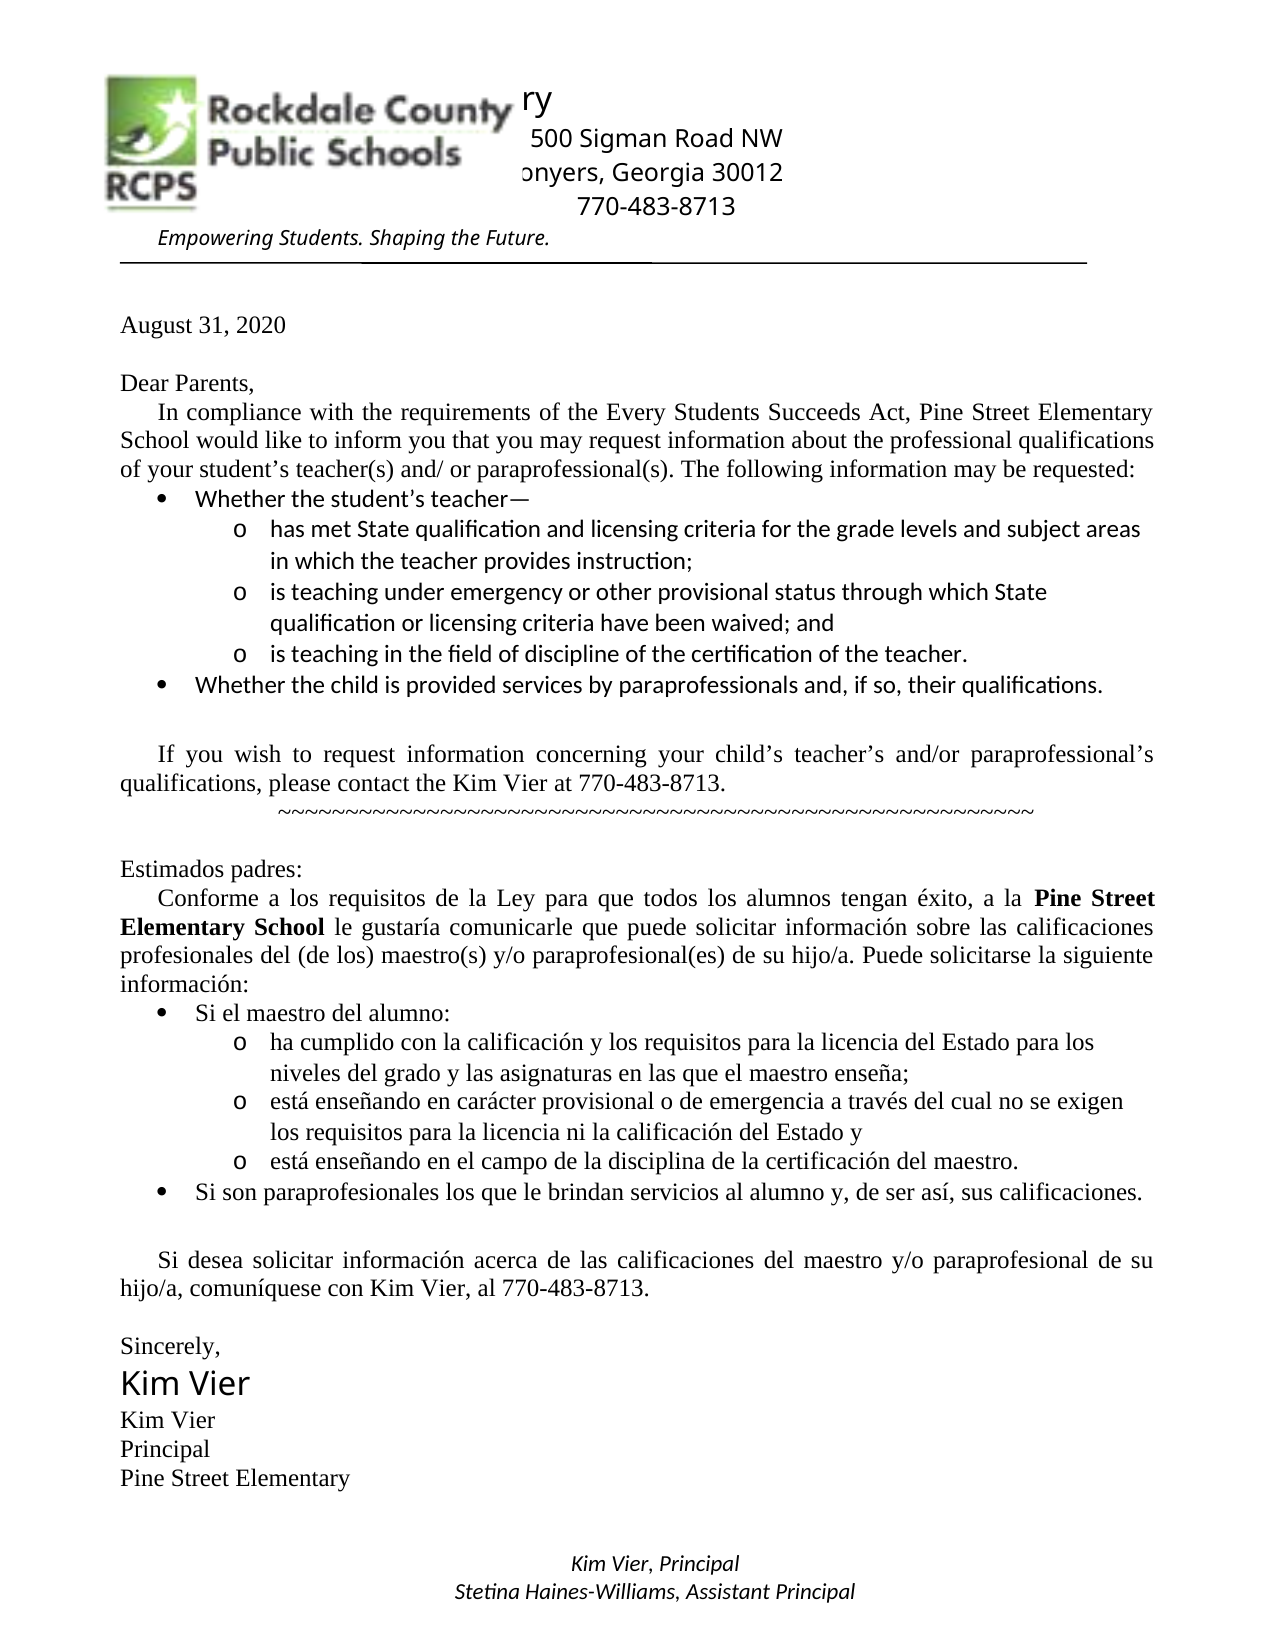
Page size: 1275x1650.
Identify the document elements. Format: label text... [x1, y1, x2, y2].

text Principal [120, 1434, 1155, 1463]
list ha cumplido con la calificación y los requisitos para la licencia del Estado para los niveles del grado y las asignaturas en las que el maestro enseña; [232, 1027, 1155, 1086]
list is teaching in the field of discipline of the certification of the teacher. [232, 638, 1155, 670]
text Pine Street Elementary [120, 1463, 1155, 1491]
text August 31, 2020 [120, 310, 1155, 339]
list has met State qualification and licensing criteria for the grade levels and subject areas in which the teacher provides instruction; [232, 513, 1155, 576]
text Si desea solicitar información acerca de las calificaciones del maestro y/o paraprofesional de su hijo/a, comuníquese con Kim Vier, al 770-483-8713. [120, 1245, 1155, 1302]
list is teaching under emergency or other provisional status through which State qualification or licensing criteria have been waived; and [232, 576, 1155, 638]
text Kim Vier [120, 1405, 1155, 1434]
list Whether the child is provided services by paraprofessionals and, if so, their qualifications. [157, 670, 1155, 700]
text Dear Parents, [120, 368, 1155, 397]
text Sincerely, [120, 1331, 1155, 1360]
list está enseñando en el campo de la disciplina de la certificación del maestro. [232, 1146, 1155, 1177]
list Whether the student’s teacher— [157, 483, 1155, 513]
list Si son paraprofesionales los que le brindan servicios al alumno y, de ser así, sus calificaciones. [157, 1177, 1155, 1206]
list está enseñando en carácter provisional o de emergencia a través del cual no se exigen los requisitos para la licencia ni la calificación del Estado y [232, 1086, 1155, 1146]
list Si el maestro del alumno: [157, 998, 1155, 1027]
text ~~~~~~~~~~~~~~~~~~~~~~~~~~~~~~~~~~~~~~~~~~~~~~~~~~~~~~~~ [120, 797, 1155, 826]
text Estimados padres: [120, 854, 1155, 883]
text Conforme a los requisitos de la Ley para que todos los alumnos tengan éxito, a la Pine Street Elementary School le gustaría comunicarle que puede solicitar información sobre las calificaciones profesionales del (de los) maestro(s) y/o paraprofesional(es) de su hijo/a. Puede solicitarse la siguiente información: [120, 883, 1155, 998]
text If you wish to request information concerning your child’s teacher’s and/or paraprofessional’s qualifications, please contact the Kim Vier at 770-483-8713. [120, 739, 1155, 797]
text In compliance with the requirements of the Every Students Succeeds Act, Pine Street Elementary School would like to inform you that you may request information about the professional qualifications of your student’s teacher(s) and/ or paraprofessional(s). The following information may be requested: [120, 397, 1155, 483]
text Kim Vier [120, 1360, 1155, 1405]
